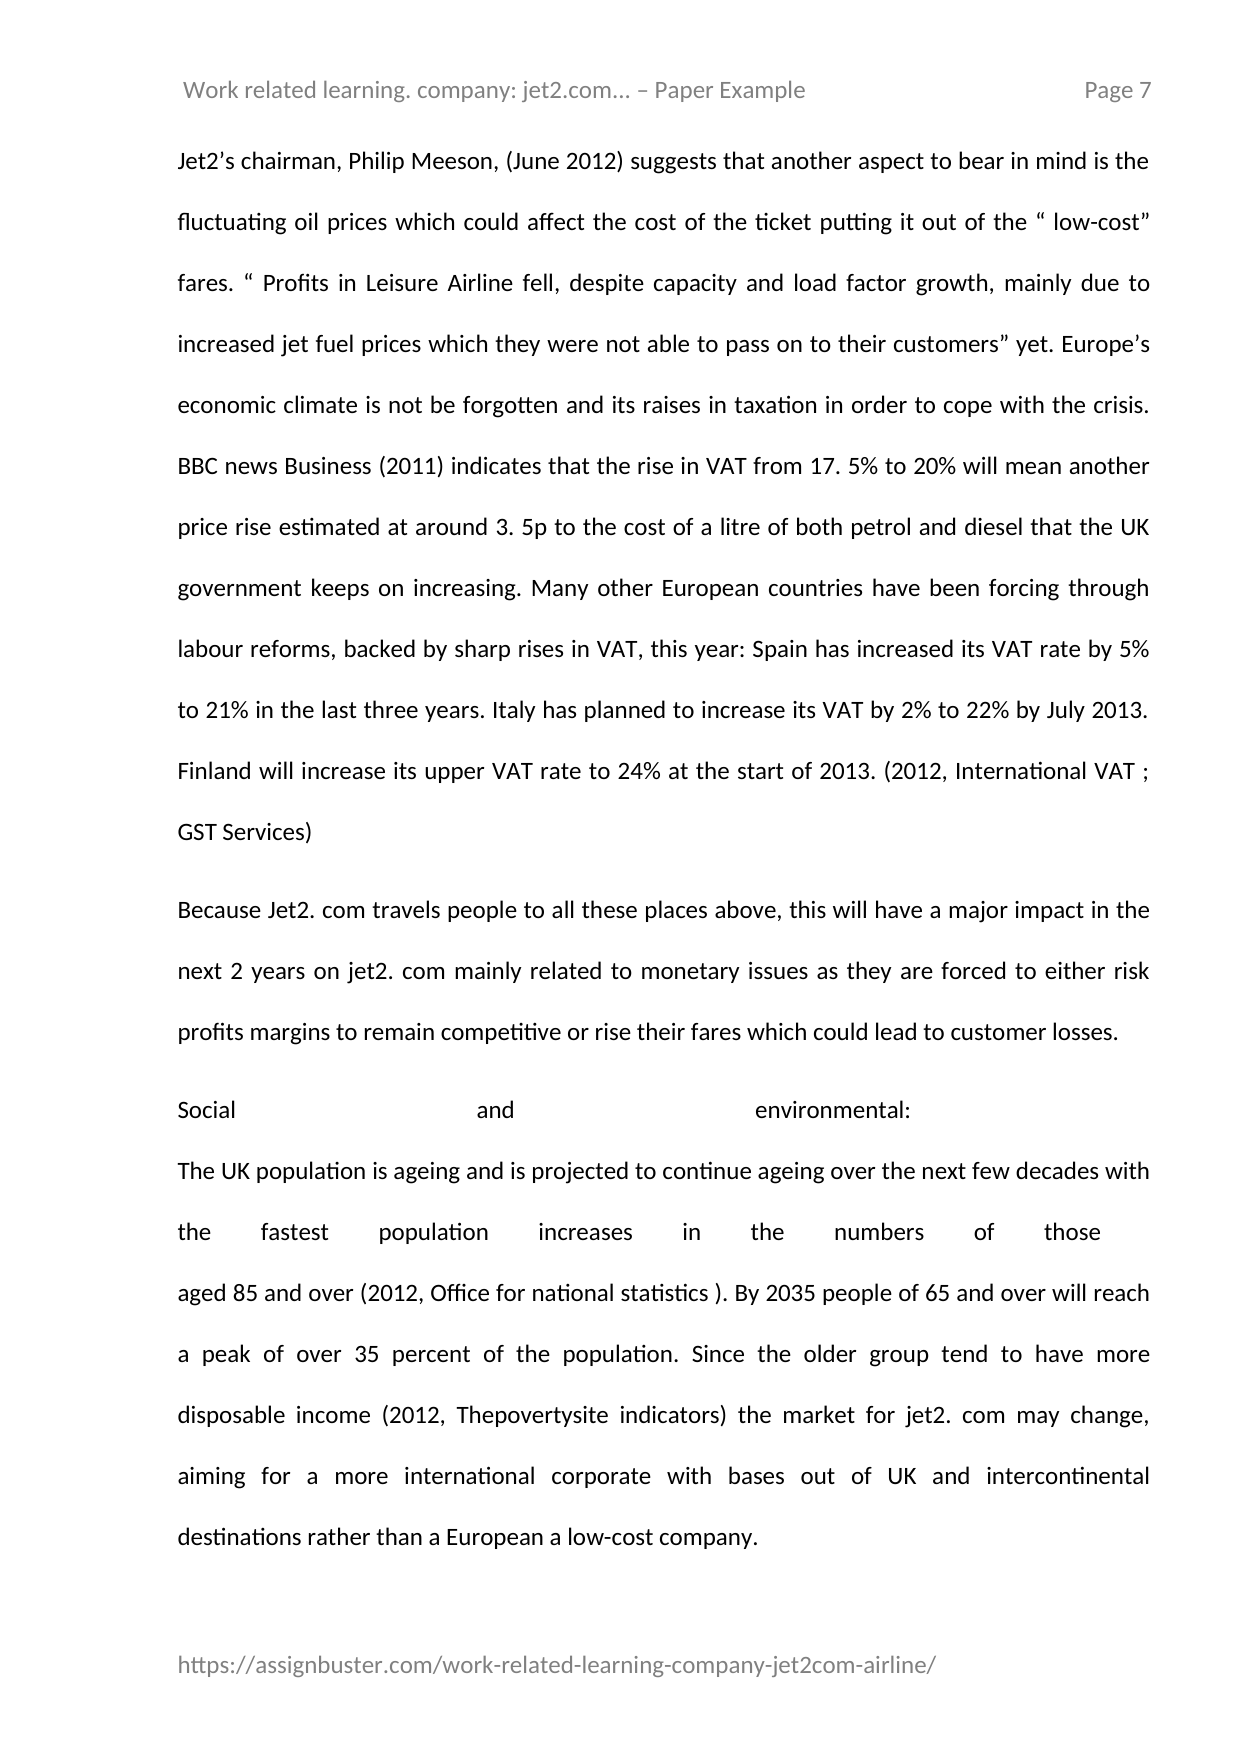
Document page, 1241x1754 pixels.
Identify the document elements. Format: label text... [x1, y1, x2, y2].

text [177, 145, 1152, 847]
text Because Jet2. com travels people to all these places above, this will have a major impact in the next 2 years on jet2. com mainly related to monetary issues as they are forced to either risk profits margins to remain competitive or rise their fares which could lead to customer losses. [177, 894, 1152, 1047]
text Social and environmental: The UK population is ageing and is projected to continue ageing over the next few decades with the fastest population increases in the numbers of those aged 85 and over (2012, Office for national statistics ). By 2035 people of 65 and over will reach a peak of over 35 percent of the population. Since the older group tend to have more disposable income (2012, Thepovertysite indicators) the market for jet2. com may change, aiming for a more international corporate with bases out of UK and intercontinental destinations rather than a European a low-cost company. [177, 1094, 1152, 1552]
